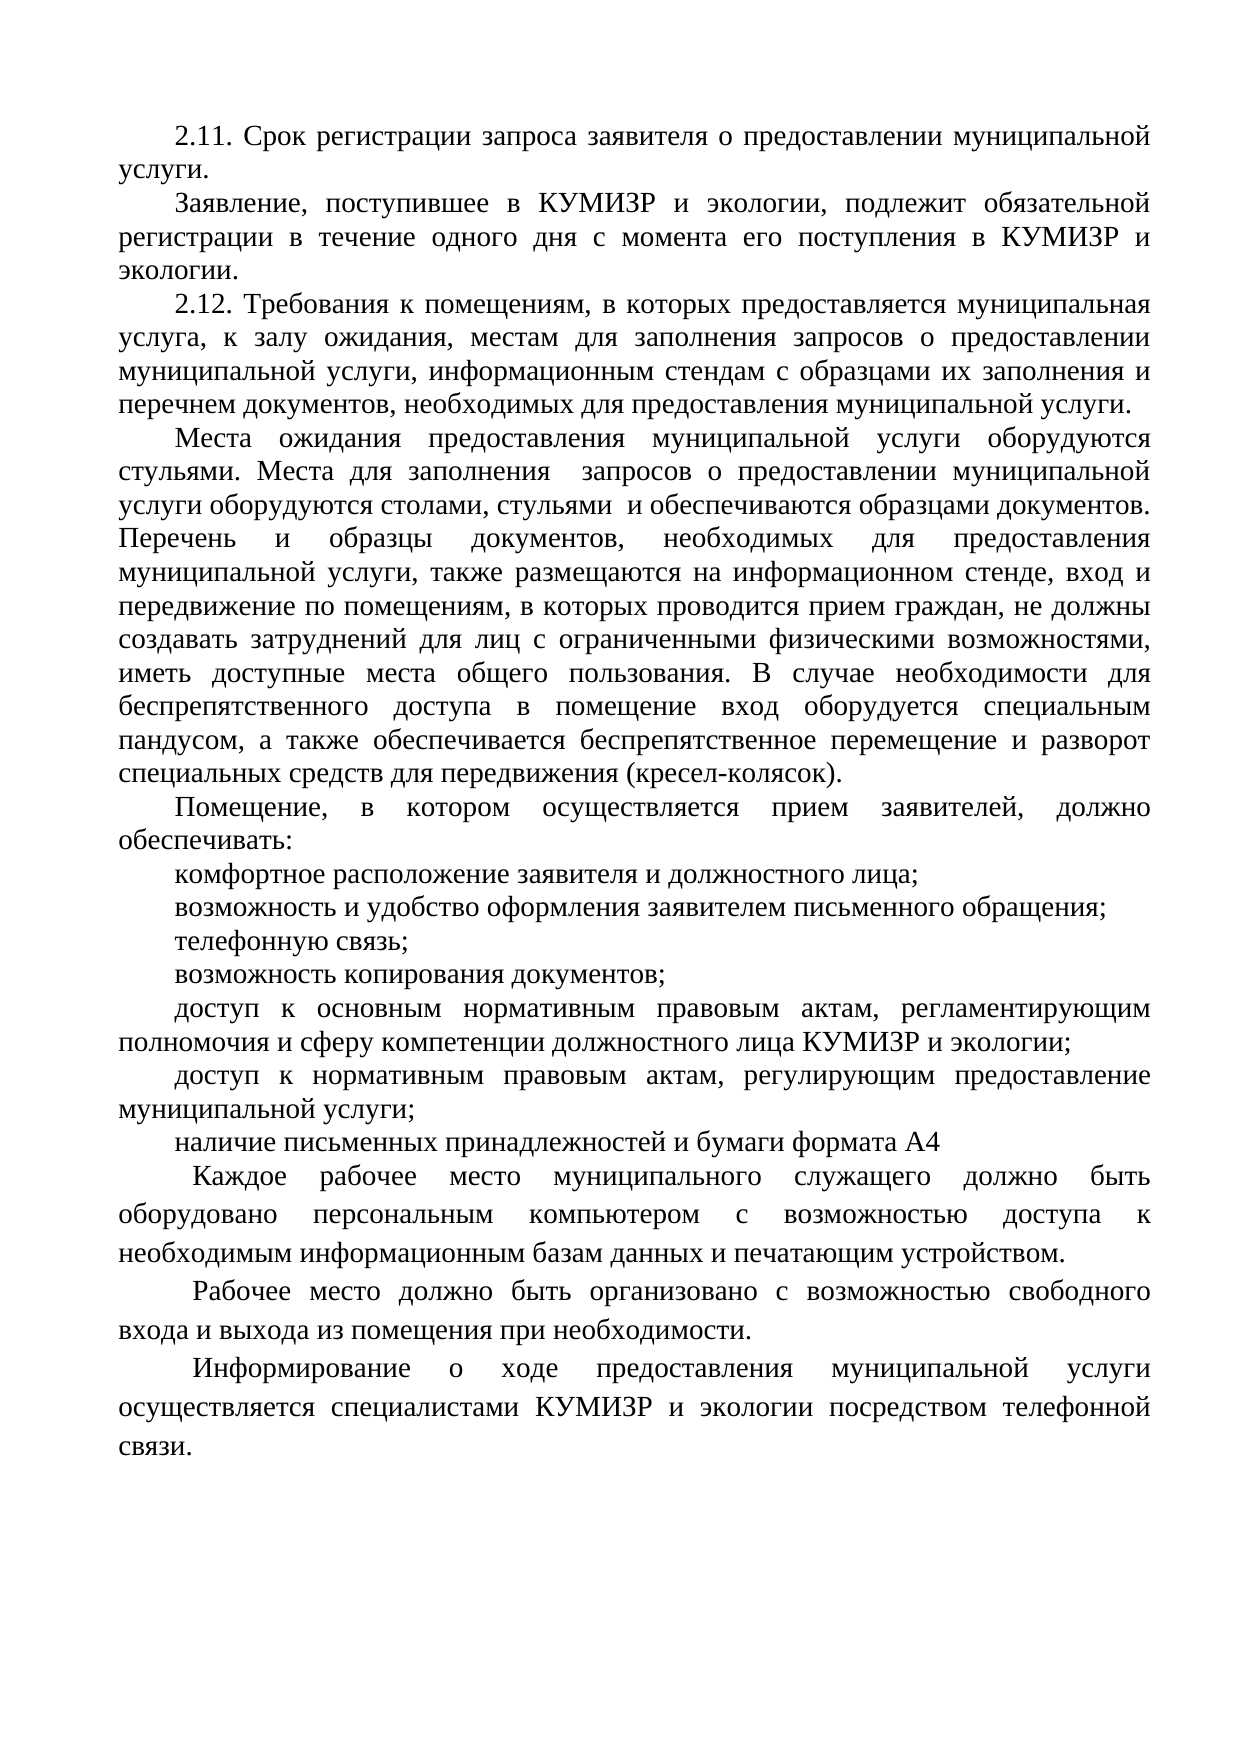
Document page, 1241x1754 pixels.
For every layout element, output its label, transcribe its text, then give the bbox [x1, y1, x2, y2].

text доступ к основным нормативным правовым актам, регламентирующим полномочия и сферу компетенции должностного лица КУМИЗР и экологии; [118, 990, 1152, 1057]
text 2.11. Срок регистрации запроса заявителя о предоставлении муниципальной услуги. [118, 118, 1152, 185]
text Информирование о ходе предоставления муниципальной услуги осуществляется специалистами КУМИЗР и экологии посредством телефонной связи. [118, 1351, 1152, 1461]
text наличие письменных принадлежностей и бумаги формата A4 [118, 1124, 1152, 1158]
text Каждое рабочее место муниципального служащего должно быть оборудовано персональным компьютером с возможностью доступа к необходимым информационным базам данных и печатающим устройством. [118, 1158, 1152, 1268]
text телефонную связь; [118, 923, 1152, 957]
text комфортное расположение заявителя и должностного лица; [118, 856, 1152, 889]
text возможность и удобство оформления заявителем письменного обращения; [118, 889, 1152, 923]
text 2.12. Требования к помещениям, в которых предоставляется муниципальная услуга, к залу ожидания, местам для заполнения запросов о предоставлении муниципальной услуги, информационным стендам с образцами их заполнения и перечнем документов, необходимых для предоставления муниципальной услуги. [118, 286, 1152, 420]
text Рабочее место должно быть организовано с возможностью свободного входа и выхода из помещения при необходимости. [118, 1273, 1152, 1346]
text Места ожидания предоставления муниципальной услуги оборудуются стульями. Места для заполнения запросов о предоставлении муниципальной услуги оборудуются столами, стульями и обеспечиваются образцами документов. Перечень и образцы документов, необходимых для предоставления муниципальной услуги, также размещаются на информационном стенде, вход и передвижение по помещениям, в которых проводится прием граждан, не должны создавать затруднений для лиц с ограниченными физическими возможностями, иметь доступные места общего пользования. В случае необходимости для беспрепятственного доступа в помещение вход оборудуется специальным пандусом, а также обеспечивается беспрепятственное перемещение и разворот специальных средств для передвижения (кресел-колясок). [118, 420, 1152, 789]
text доступ к нормативным правовым актам, регулирующим предоставление муниципальной услуги; [118, 1057, 1152, 1124]
text возможность копирования документов; [118, 957, 1152, 990]
text Помещение, в котором осуществляется прием заявителей, должно обеспечивать: [118, 789, 1152, 856]
text Заявление, поступившее в КУМИЗР и экологии, подлежит обязательной регистрации в течение одного дня с момента его поступления в КУМИЗР и экологии. [118, 185, 1152, 286]
